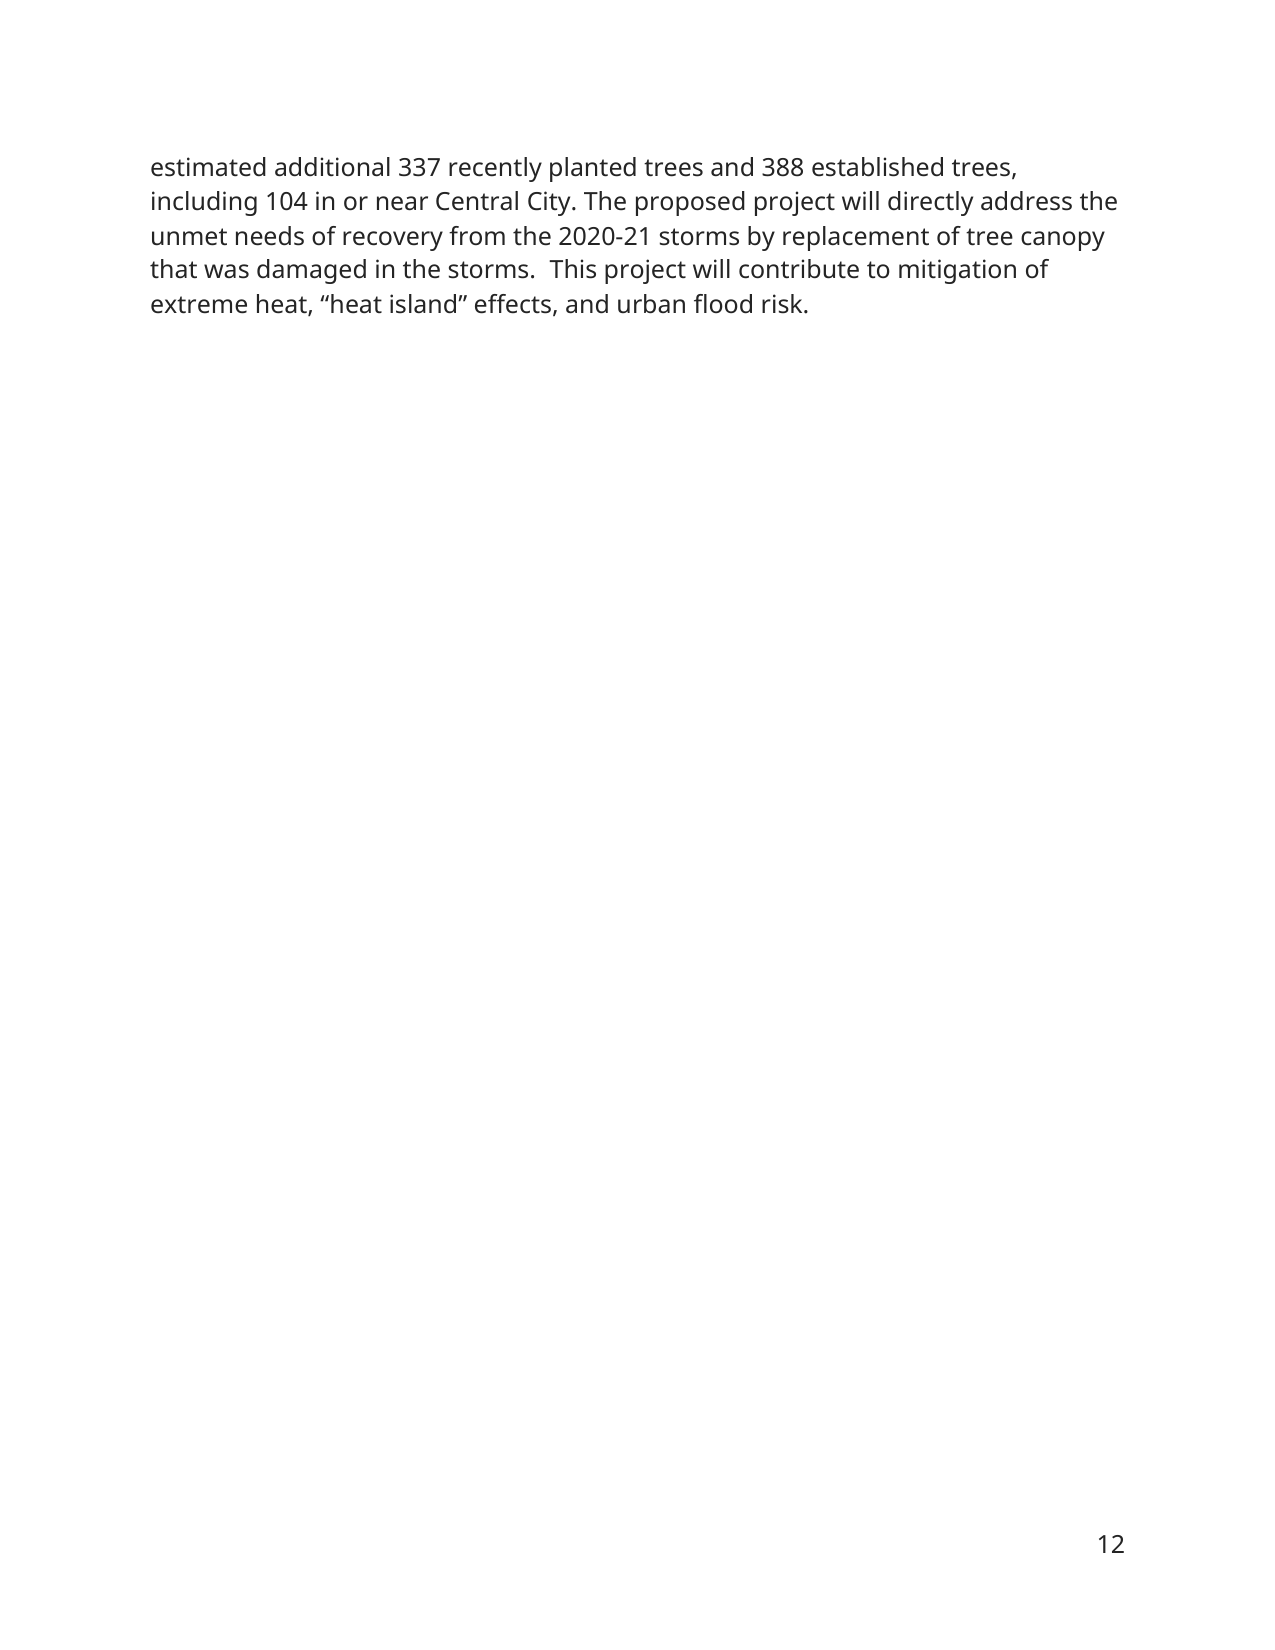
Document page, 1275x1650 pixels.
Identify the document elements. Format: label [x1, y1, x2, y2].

text [150, 150, 1125, 320]
